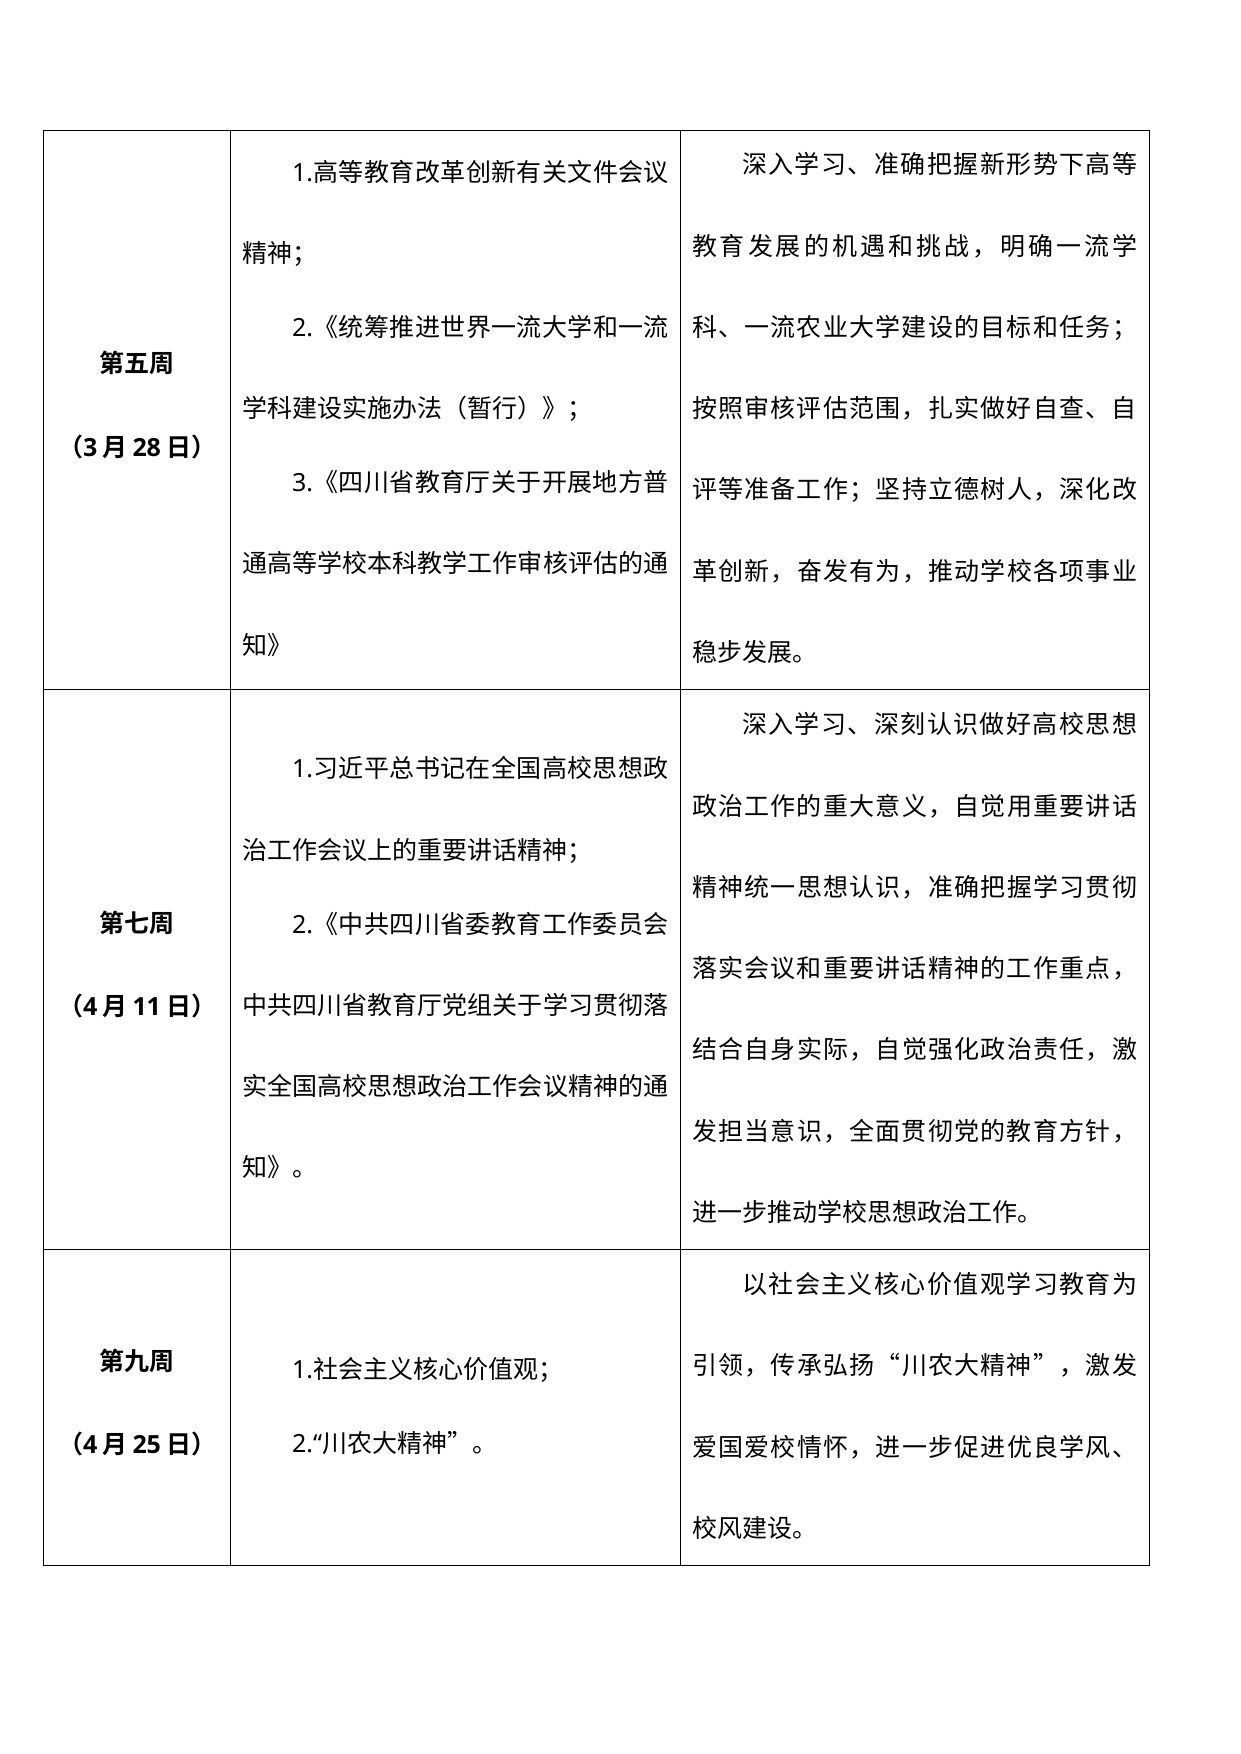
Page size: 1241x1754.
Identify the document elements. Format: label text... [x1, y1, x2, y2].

table_cell 第七周 （4月11日） [44, 690, 230, 1249]
table_cell 1.社会主义核心价值观； 2.“川农大精神”。 [231, 1250, 680, 1565]
table_cell 1.习近平总书记在全国高校思想政治工作会议上的重要讲话精神； 2.《中共四川省委教育工作委员会 中共四川省教育厅党组关于学习贯彻落实全国高校思想政治工作会议精神的通知》。 [231, 690, 680, 1249]
table_cell 第五周 （3月28日） [44, 131, 230, 689]
table_cell 深入学习、准确把握新形势下高等教育发展的机遇和挑战，明确一流学科、一流农业大学建设的目标和任务；按照审核评估范围，扎实做好自查、自评等准备工作；坚持立德树人，深化改革创新，奋发有为，推动学校各项事业稳步发展。 [681, 131, 1149, 689]
table_cell 深入学习、深刻认识做好高校思想政治工作的重大意义，自觉用重要讲话精神统一思想认识，准确把握学习贯彻落实会议和重要讲话精神的工作重点，结合自身实际，自觉强化政治责任，激发担当意识，全面贯彻党的教育方针，进一步推动学校思想政治工作。 [681, 690, 1149, 1249]
table_cell 以社会主义核心价值观学习教育为引领，传承弘扬“川农大精神”，激发爱国爱校情怀，进一步促进优良学风、校风建设。 [681, 1250, 1149, 1565]
table_cell 1.高等教育改革创新有关文件会议精神； 2.《统筹推进世界一流大学和一流学科建设实施办法（暂行）》； 3.《四川省教育厅关于开展地方普通高等学校本科教学工作审核评估的通知》 [231, 131, 680, 689]
table_cell 第九周 （4月25日） [44, 1250, 230, 1565]
